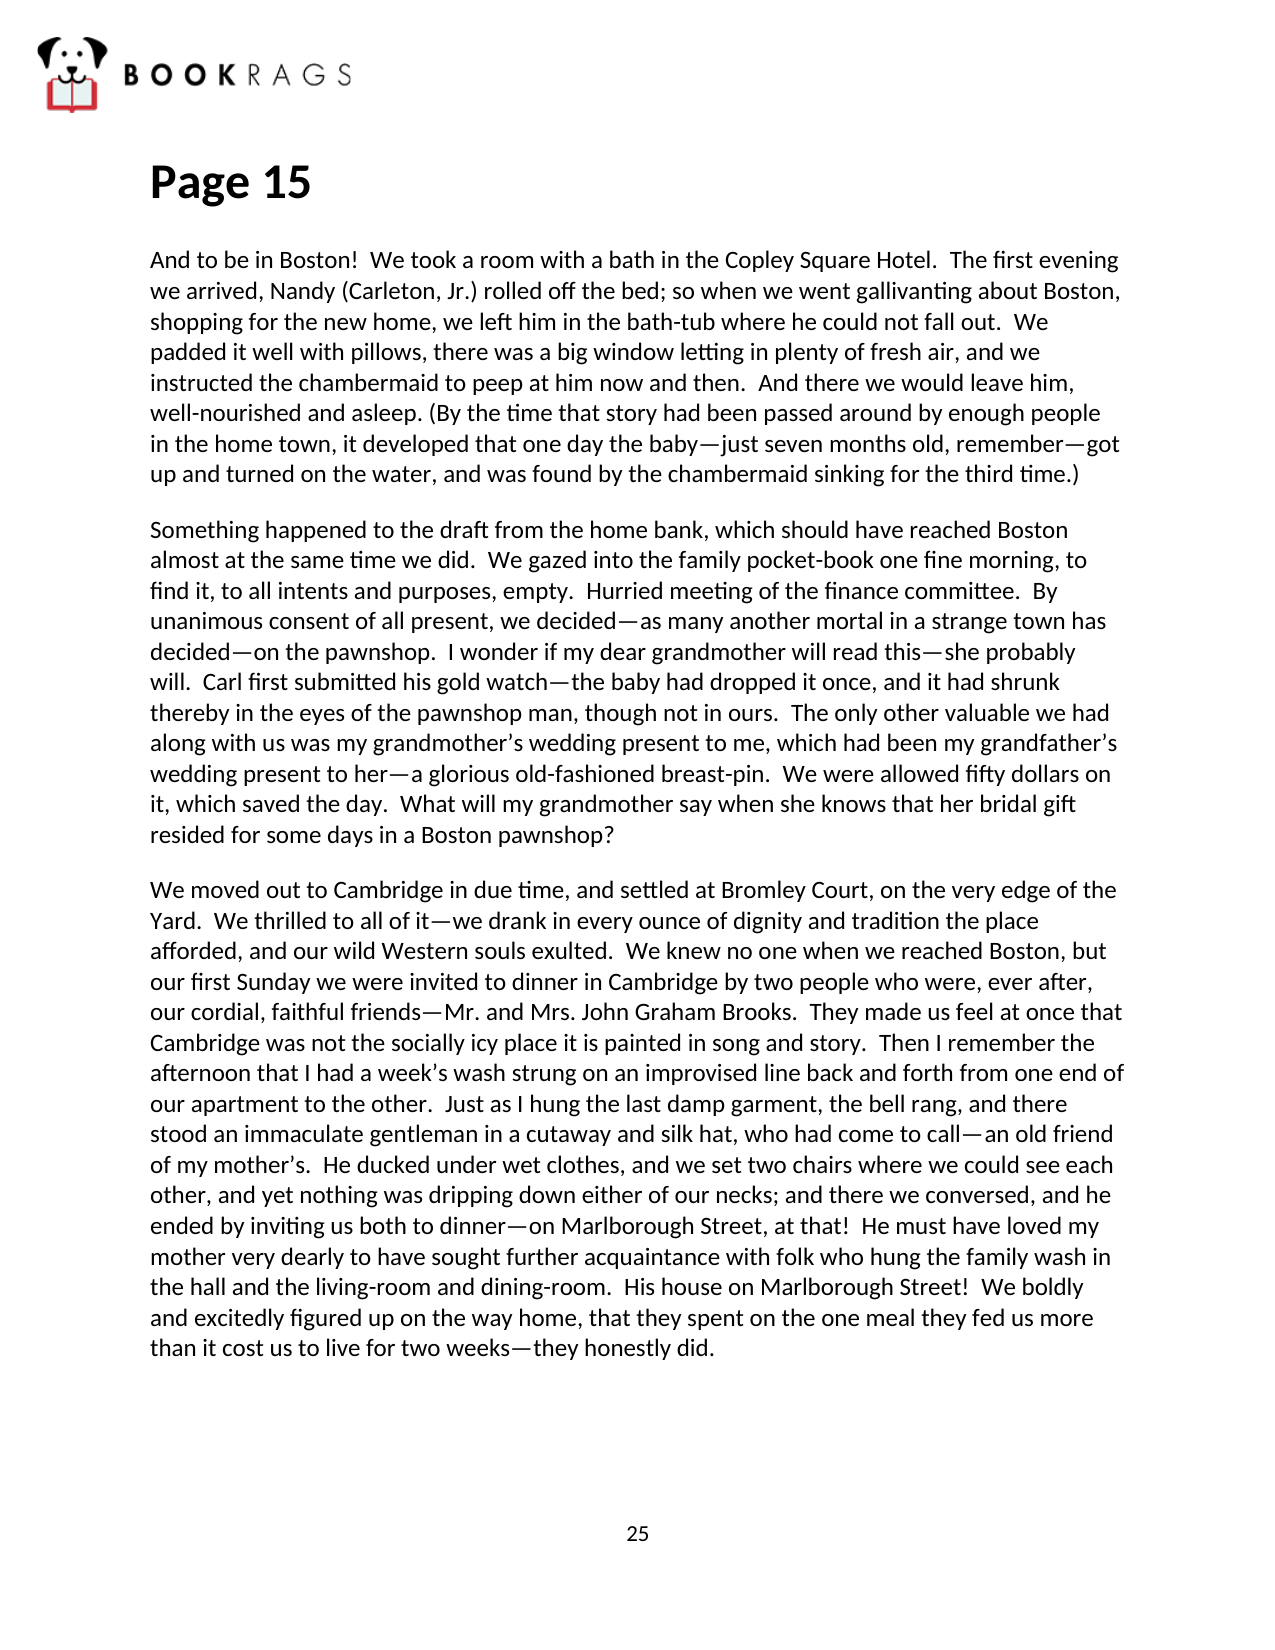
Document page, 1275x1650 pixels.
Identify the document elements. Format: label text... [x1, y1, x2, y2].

text Page 15 [150, 150, 1125, 211]
text And to be in Boston! We took a room with a bath in the Copley Square Hotel. The first evening we arrived, Nandy (Carleton, Jr.) rolled off the bed; so when we went gallivanting about Boston, shopping for the new home, we left him in the bath-tub where he could not fall out. We padded it well with pillows, there was a big window letting in plenty of fresh air, and we instructed the chambermaid to peep at him now and then. And there we would leave him, well-nourished and asleep. (By the time that story had been passed around by enough people in the home town, it developed that one day the baby—­just seven months old, remember—­got up and turned on the water, and was found by the chambermaid sinking for the third time.) [150, 244, 1125, 489]
text We moved out to Cambridge in due time, and settled at Bromley Court, on the very edge of the Yard. We thrilled to all of it—­we drank in every ounce of dignity and tradition the place afforded, and our wild Western souls exulted. We knew no one when we reached Boston, but our first Sunday we were invited to dinner in Cambridge by two people who were, ever after, our cordial, faithful friends—­Mr. and Mrs. John Graham Brooks. They made us feel at once that Cambridge was not the socially icy place it is painted in song and story. Then I remember the afternoon that I had a week’s wash strung on an improvised line back and forth from one end of our apartment to the other. Just as I hung the last damp garment, the bell rang, and there stood an immaculate gentleman in a cutaway and silk hat, who had come to call—­an old friend of my mother’s. He ducked under wet clothes, and we set two chairs where we could see each other, and yet nothing was dripping down either of our necks; and there we conversed, and he ended by inviting us both to dinner—­on Marlborough Street, at that! He must have loved my mother very dearly to have sought further acquaintance with folk who hung the family wash in the hall and the living-room and dining-room. His house on Marlborough Street! We boldly and excitedly figured up on the way home, that they spent on the one meal they fed us more than it cost us to live for two weeks—­they honestly did. [150, 874, 1125, 1363]
text Something happened to the draft from the home bank, which should have reached Boston almost at the same time we did. We gazed into the family pocket-book one fine morning, to find it, to all intents and purposes, empty. Hurried meeting of the finance committee. By unanimous consent of all present, we decided—­as many another mortal in a strange town has decided—­on the pawnshop. I wonder if my dear grandmother will read this—­she probably will. Carl first submitted his gold watch—­the baby had dropped it once, and it had shrunk thereby in the eyes of the pawnshop man, though not in ours. The only other valuable we had along with us was my grandmother’s wedding present to me, which had been my grandfather’s wedding present to her—­a glorious old-fashioned breast-pin. We were allowed fifty dollars on it, which saved the day. What will my grandmother say when she knows that her bridal gift resided for some days in a Boston pawnshop? [150, 514, 1125, 849]
picture [37, 37, 351, 113]
